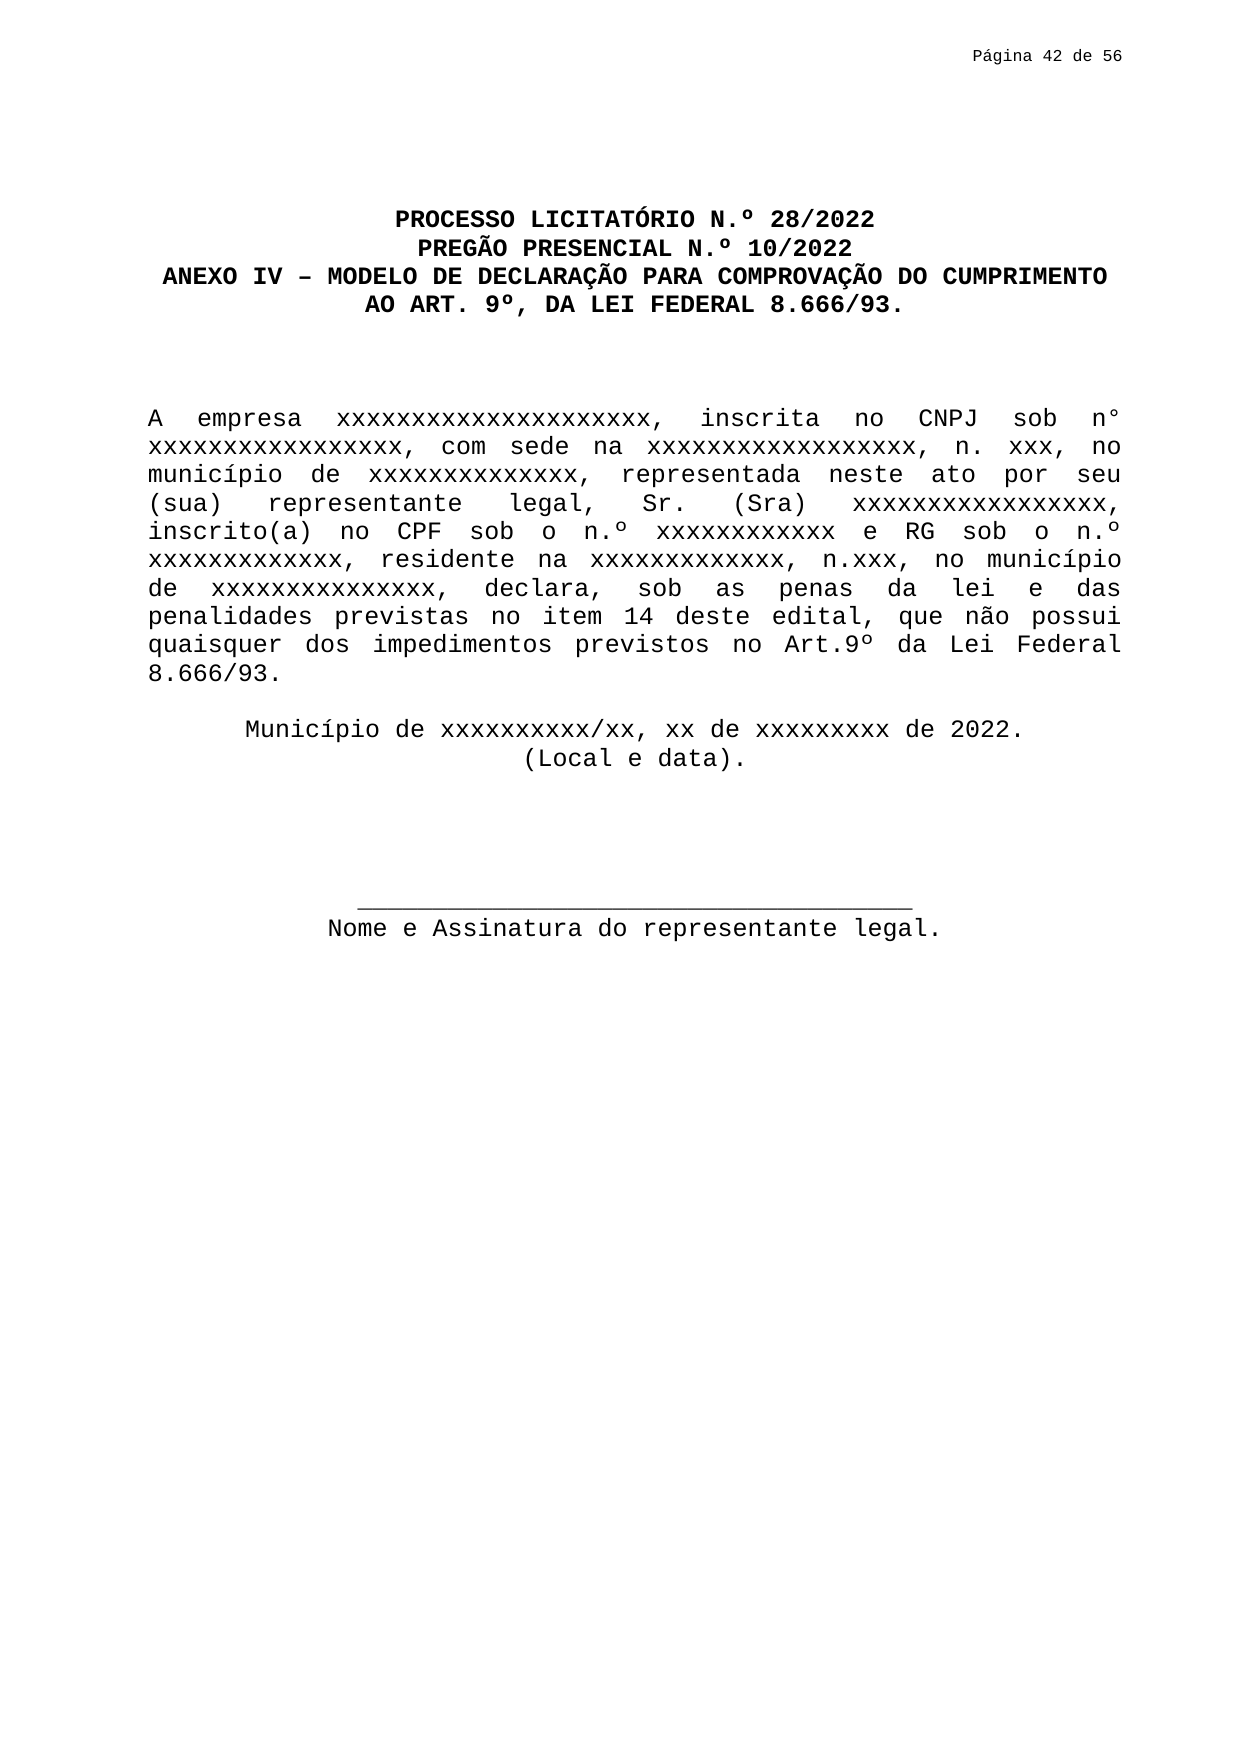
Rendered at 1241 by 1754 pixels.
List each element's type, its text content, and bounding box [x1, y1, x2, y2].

text Município de xxxxxxxxxx/xx, xx de xxxxxxxxx de 2022. [148, 717, 1122, 745]
text A empresa xxxxxxxxxxxxxxxxxxxxx, inscrita no CNPJ sob n° xxxxxxxxxxxxxxxxx, com sede na xxxxxxxxxxxxxxxxxx, n. xxx, no município de xxxxxxxxxxxxxx, representada neste ato por seu (sua) representante legal, Sr. (Sra) xxxxxxxxxxxxxxxxx, inscrito(a) no CPF sob o n.º xxxxxxxxxxxx e RG sob o n.º xxxxxxxxxxxxx, residente na xxxxxxxxxxxxx, n.xxx, no município de xxxxxxxxxxxxxxx, declara, sob as penas da lei e das penalidades previstas no item 14 deste edital, que não possui quaisquer dos impedimentos previstos no Art.9º da Lei Federal 8.666/93. [148, 405, 1122, 688]
text _____________________________________ [148, 887, 1122, 915]
text Nome e Assinatura do representante legal. [148, 915, 1122, 943]
text (Local e data). [148, 745, 1122, 773]
text PREGÃO PRESENCIAL N.º 10/2022 [148, 235, 1122, 263]
text PROCESSO LICITATÓRIO N.º 28/2022 [148, 207, 1122, 235]
text ANEXO IV – MODELO DE DECLARAÇÃO PARA COMPROVAÇÃO DO CUMPRIMENTO AO ART. 9º, DA LEI FEDERAL 8.666/93. [148, 263, 1122, 320]
